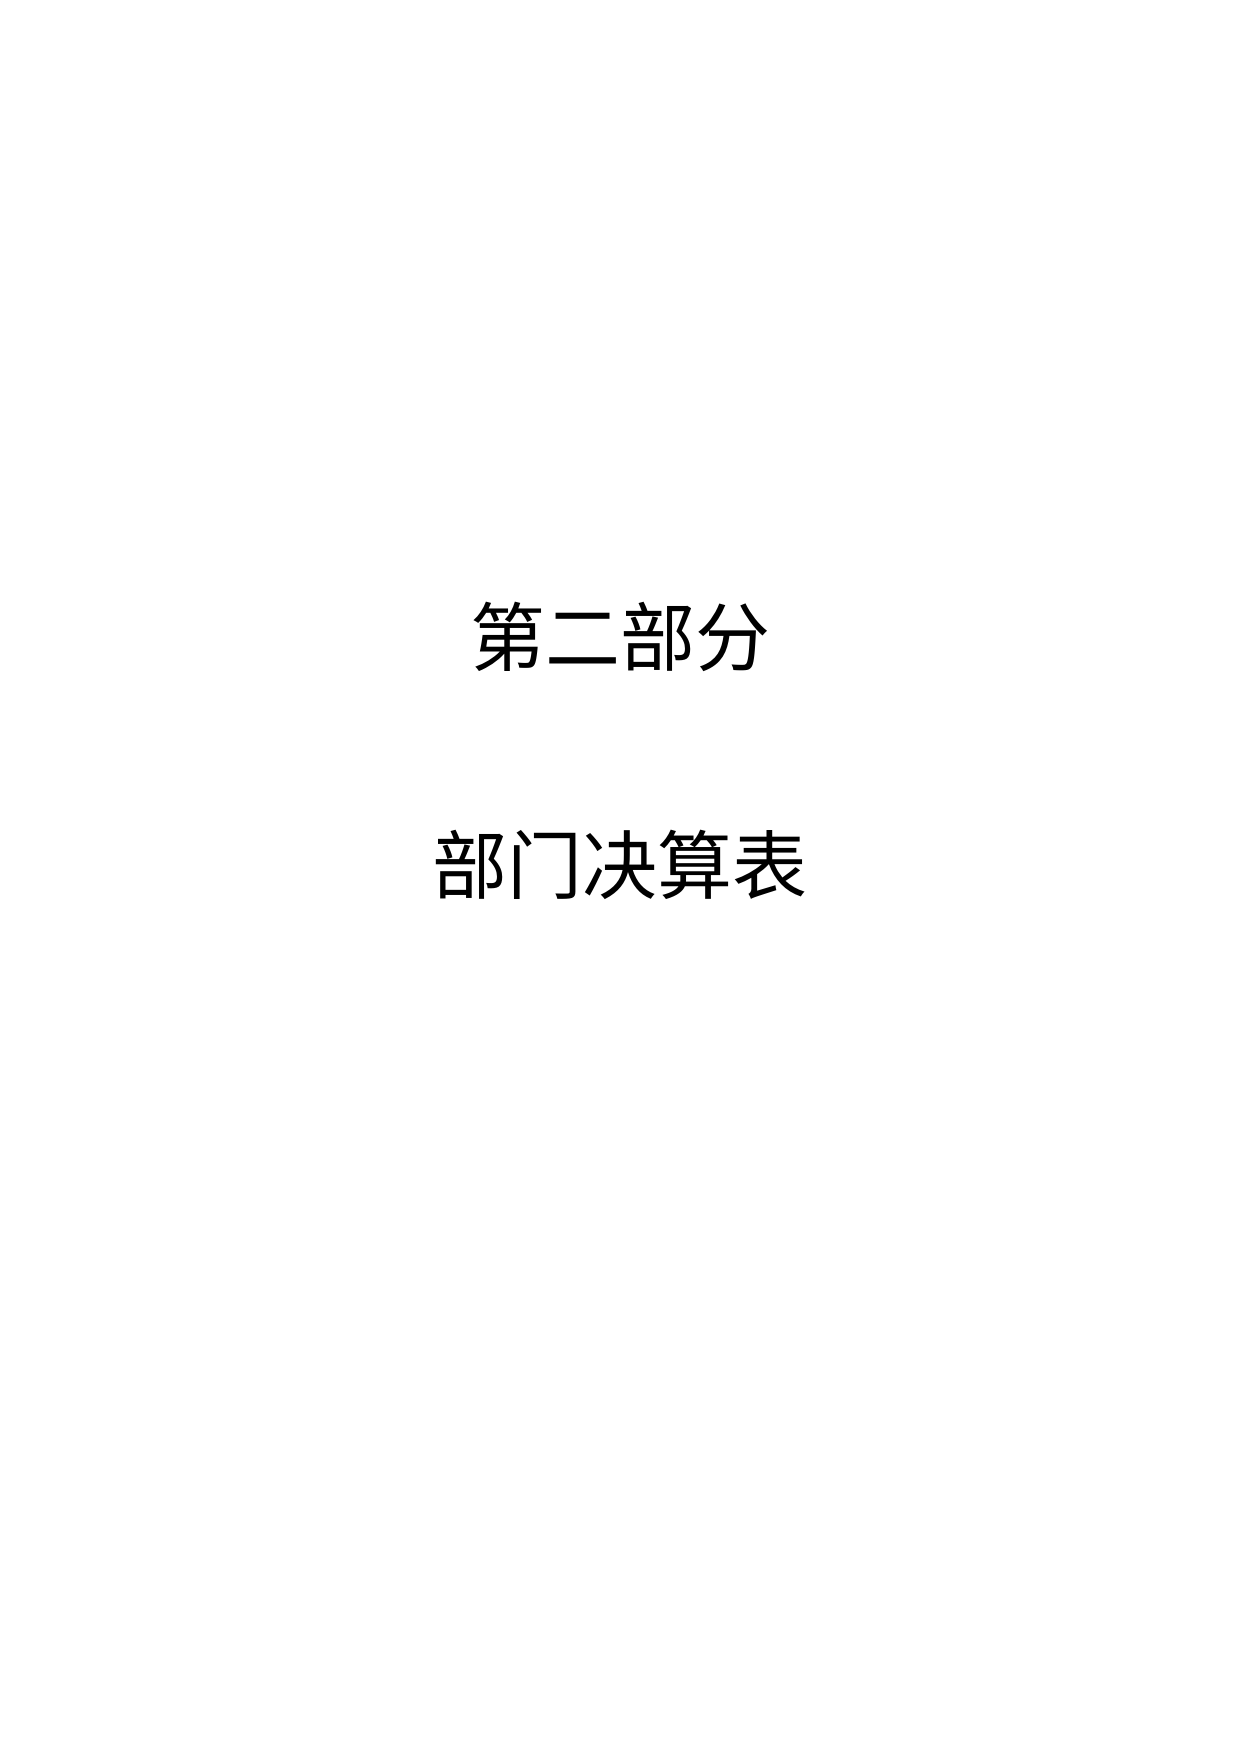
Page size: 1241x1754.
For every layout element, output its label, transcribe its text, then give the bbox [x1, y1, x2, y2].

text 部门决算表 [148, 796, 1093, 926]
text 第二部分 [148, 568, 1093, 698]
